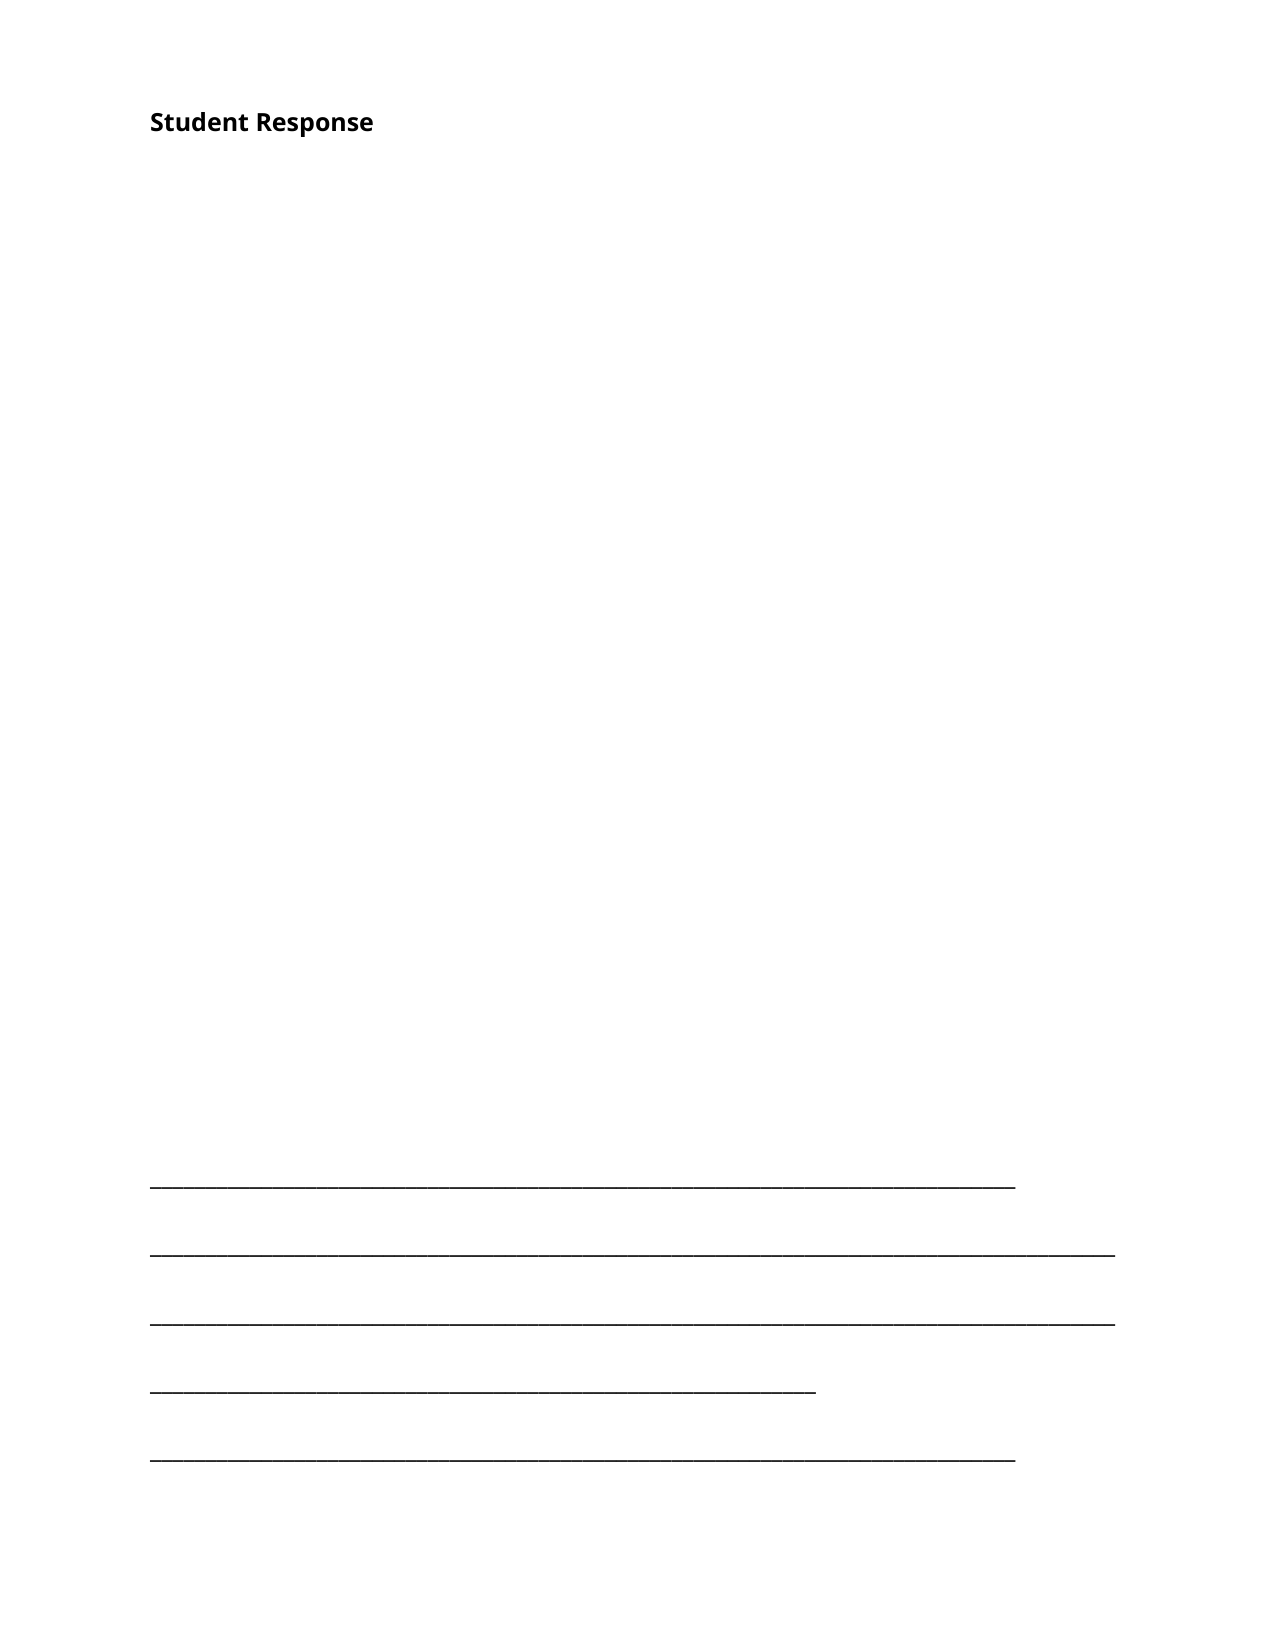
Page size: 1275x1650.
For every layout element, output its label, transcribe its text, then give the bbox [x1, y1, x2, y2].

text ______________________________________________________________________________ [150, 1159, 1125, 1193]
text __________________________________________________________________________________________________________________________________________________________________________________________________________________________________________ [150, 1227, 1125, 1397]
text ______________________________________________________________________________ [150, 1432, 1125, 1466]
text Student Response [150, 105, 1125, 139]
